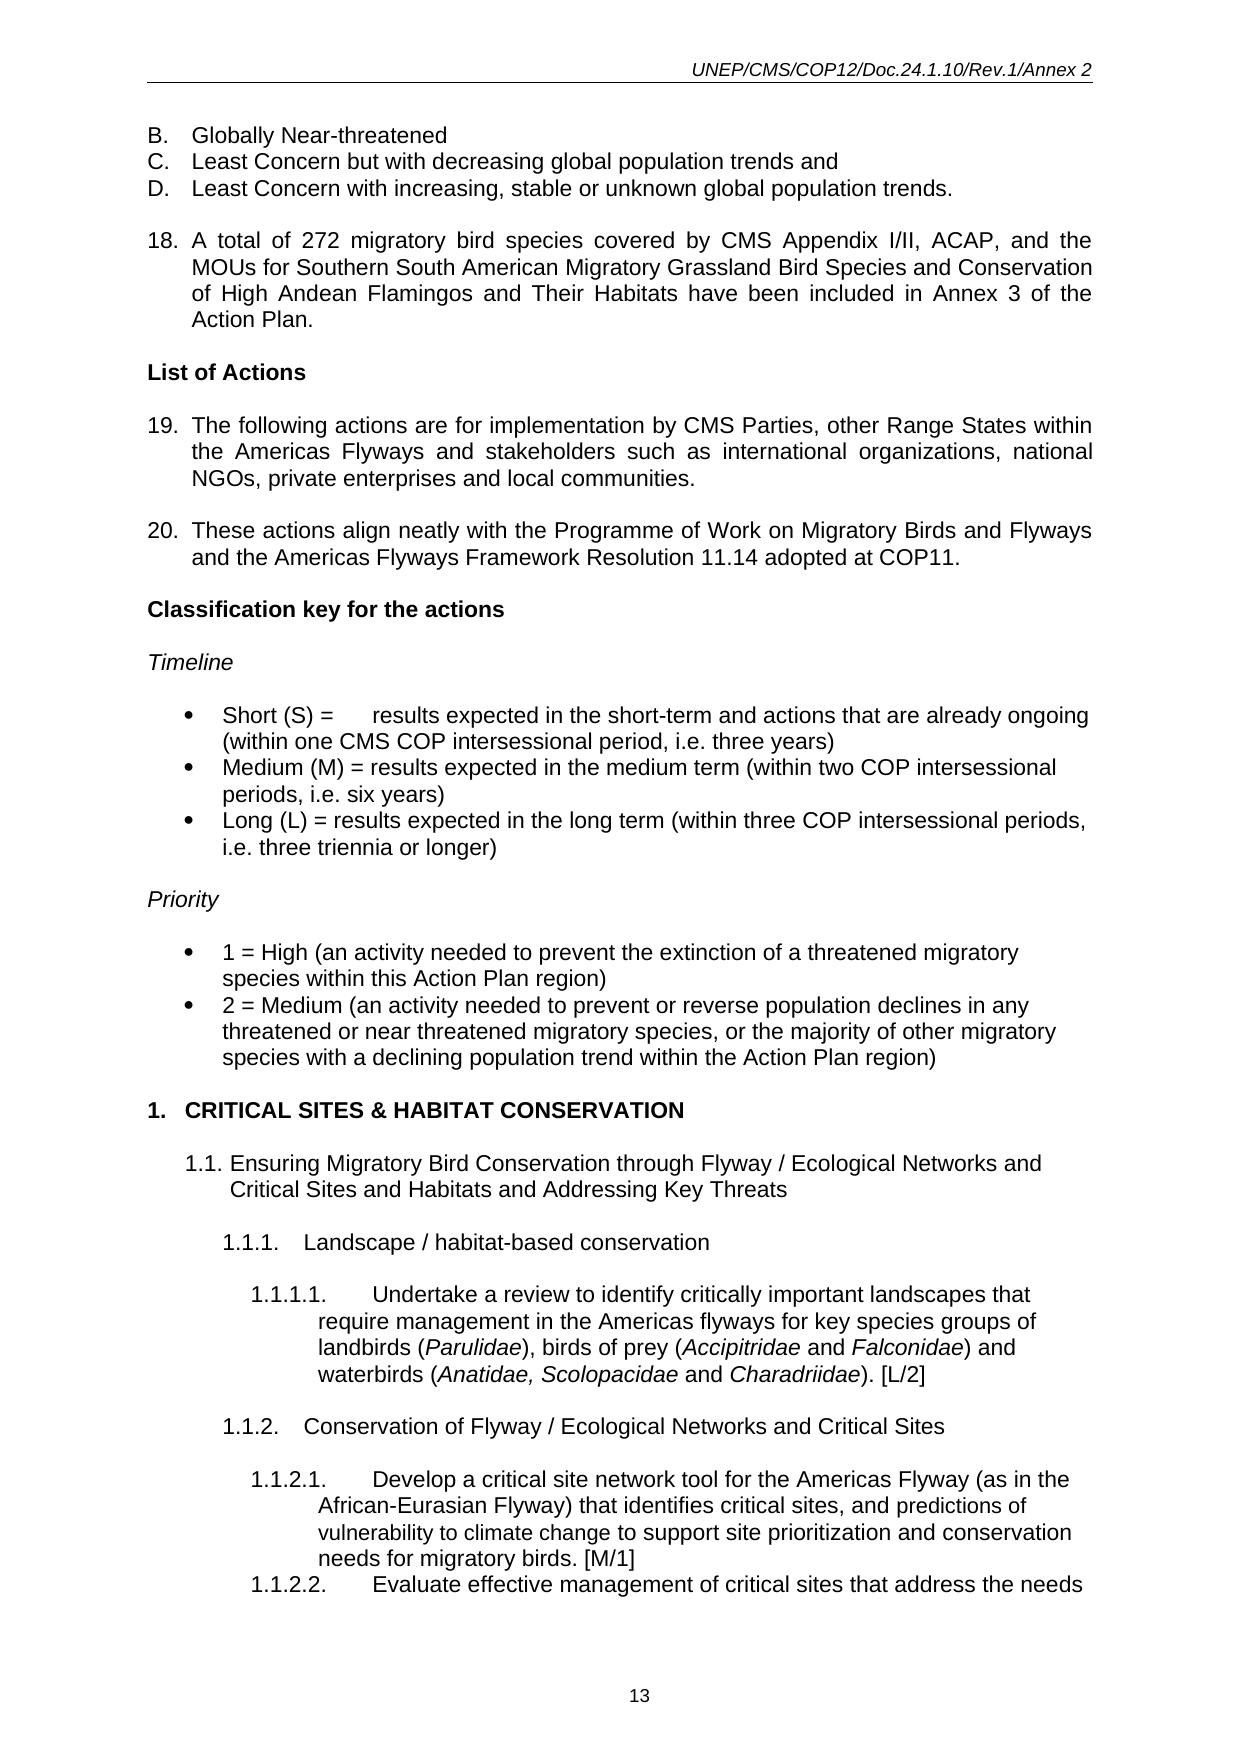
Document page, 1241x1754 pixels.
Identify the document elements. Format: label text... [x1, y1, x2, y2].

text Classification key for the actions [147, 596, 1093, 623]
list Long (L) = results expected in the long term (within three COP intersessional periods, i.e. three triennia or longer) [184, 807, 1093, 860]
list Conservation of Flyway / Ecological Networks and Critical Sites [222, 1413, 1093, 1439]
list Globally Near-threatened [147, 122, 1093, 148]
list Medium (M) = results expected in the medium term (within two COP intersessional periods, i.e. six years) [184, 754, 1093, 807]
list CRITICAL SITES & HABITAT CONSERVATION [147, 1097, 1093, 1123]
list Short (S) = results expected in the short-term and actions that are already ongoing (within one CMS COP intersessional period, i.e. three years) [184, 702, 1093, 754]
text Priority [147, 886, 1093, 912]
list Develop a critical site network tool for the Americas Flyway (as in the African-Eurasian Flyway) that identifies critical sites, and predictions of vulnerability to climate change to support site prioritization and conservation needs for migratory birds. [M/1] [250, 1466, 1093, 1571]
list The following actions are for implementation by CMS Parties, other Range States within the Americas Flyways and stakeholders such as international organizations, national NGOs, private enterprises and local communities. [147, 412, 1093, 491]
text Timeline [147, 649, 1093, 675]
list 2 = Medium (an activity needed to prevent or reverse population declines in any threatened or near threatened migratory species, or the majority of other migratory species with a declining population trend within the Action Plan region) [184, 992, 1093, 1071]
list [250, 1571, 1093, 1598]
list A total of 272 migratory bird species covered by CMS Appendix I/II, ACAP, and the MOUs for Southern South American Migratory Grassland Bird Species and Conservation of High Andean Flamingos and Their Habitats have been included in Annex 3 of the Action Plan. [147, 227, 1093, 333]
list 1 = High (an activity needed to prevent the extinction of a threatened migratory species within this Action Plan region) [184, 939, 1093, 992]
list Undertake a review to identify critically important landscapes that require management in the Americas flyways for key species groups of landbirds (Parulidae), birds of prey (Accipitridae and Falconidae) and waterbirds (Anatidae, Scolopacidae and Charadriidae). [L/2] [250, 1281, 1093, 1387]
list Ensuring Migratory Bird Conservation through Flyway / Ecological Networks and Critical Sites and Habitats and Addressing Key Threats [184, 1150, 1093, 1202]
text List of Actions [147, 359, 1093, 385]
list Landscape / habitat-based conservation [222, 1229, 1093, 1255]
list These actions align neatly with the Programme of Work on Migratory Birds and Flyways and the Americas Flyways Framework Resolution 11.14 adopted at COP11. [147, 517, 1093, 570]
list Least Concern with increasing, stable or unknown global population trends. [147, 174, 1093, 201]
list Least Concern but with decreasing global population trends and [147, 148, 1093, 174]
